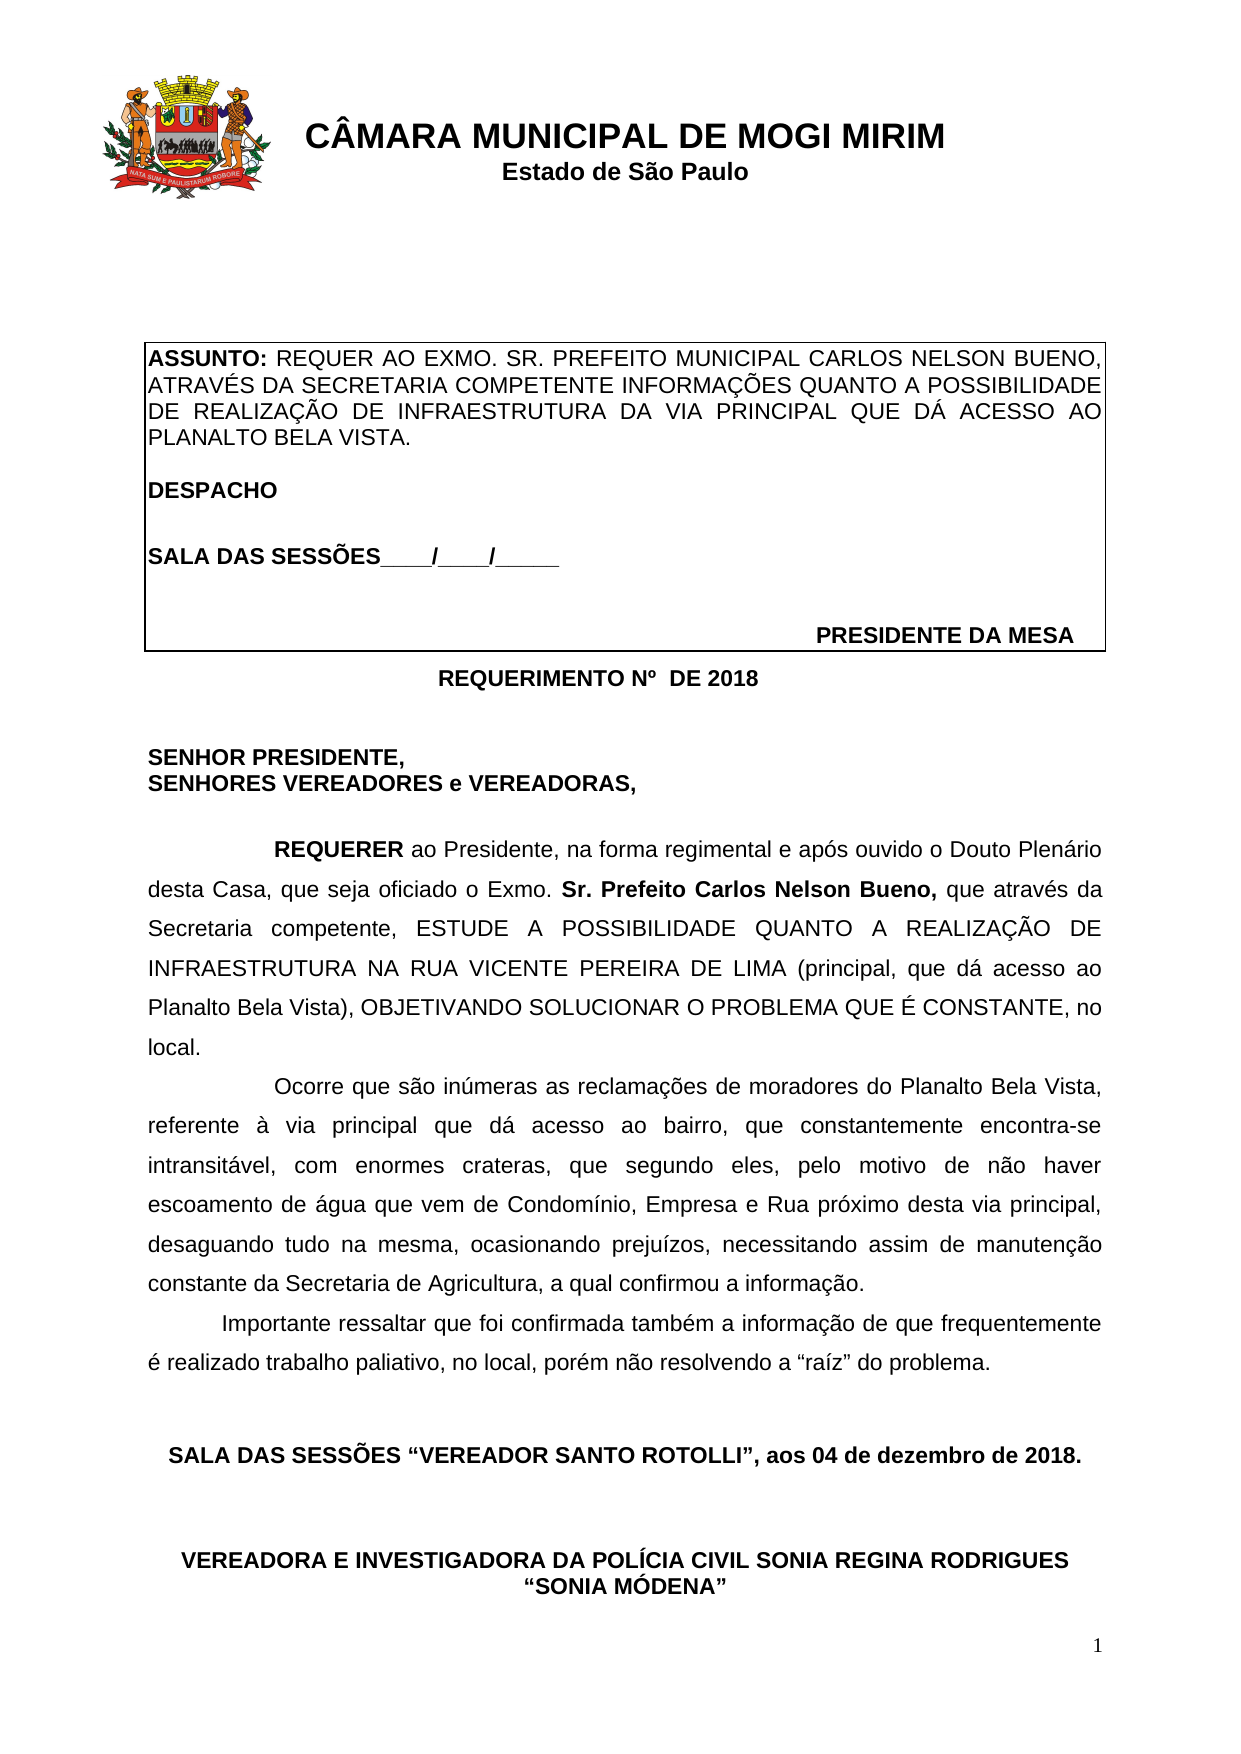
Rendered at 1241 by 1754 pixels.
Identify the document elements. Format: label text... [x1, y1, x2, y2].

subtitle VEREADORA E INVESTIGADORA DA POLÍCIA CIVIL SONIA REGINA RODRIGUES [148, 1547, 1103, 1573]
text Importante ressaltar que foi confirmada também a informação de que frequentemente é realizado trabalho paliativo, no local, porém não resolvendo a “raíz” do problema. [148, 1310, 1103, 1376]
text REQUERER ao Presidente, na forma regimental e após ouvido o Douto Plenário desta Casa, que seja oficiado o Exmo. Sr. Prefeito Carlos Nelson Bueno, que através da Secretaria competente, ESTUDE A POSSIBILIDADE QUANTO A REALIZAÇÃO DE INFRAESTRUTURA NA RUA VICENTE PEREIRA DE LIMA (principal, que dá acesso ao Planalto Bela Vista), OBJETIVANDO SOLUCIONAR O PROBLEMA QUE É CONSTANTE, no local. [148, 836, 1103, 1060]
picture [101, 75, 272, 199]
text REQUERIMENTO Nº DE 2018 [148, 665, 1103, 691]
text ASSUNTO: REQUER AO EXMO. SR. PREFEITO MUNICIPAL CARLOS NELSON BUENO, ATRAVÉS DA SECRETARIA COMPETENTE INFORMAÇÕES QUANTO A POSSIBILIDADE DE REALIZAÇÃO DE INFRAESTRUTURA DA VIA PRINCIPAL QUE DÁ ACESSO AO PLANALTO BELA VISTA. [146, 343, 1105, 451]
text PRESIDENTE DA MESA [146, 618, 1105, 650]
text “SONIA MÓDENA” [148, 1573, 1103, 1600]
text SENHORES VEREADORES e VEREADORAS, [148, 770, 1103, 797]
text DESPACHO [148, 477, 1103, 503]
text Ocorre que são inúmeras as reclamações de moradores do Planalto Bela Vista, referente à via principal que dá acesso ao bairro, que constantemente encontra-se intransitável, com enormes crateras, que segundo eles, pelo motivo de não haver escoamento de água que vem de Condomínio, Empresa e Rua próximo desta via principal, desaguando tudo na mesma, ocasionando prejuízos, necessitando assim de manutenção constante da Secretaria de Agricultura, a qual confirmou a informação. [148, 1073, 1103, 1297]
text SALA DAS SESSÕES____/____/_____ [146, 539, 1105, 569]
text SENHOR PRESIDENTE, [148, 744, 1103, 770]
text SALA DAS SESSÕES “VEREADOR SANTO ROTOLLI”, aos 04 de dezembro de 2018. [148, 1442, 1103, 1468]
